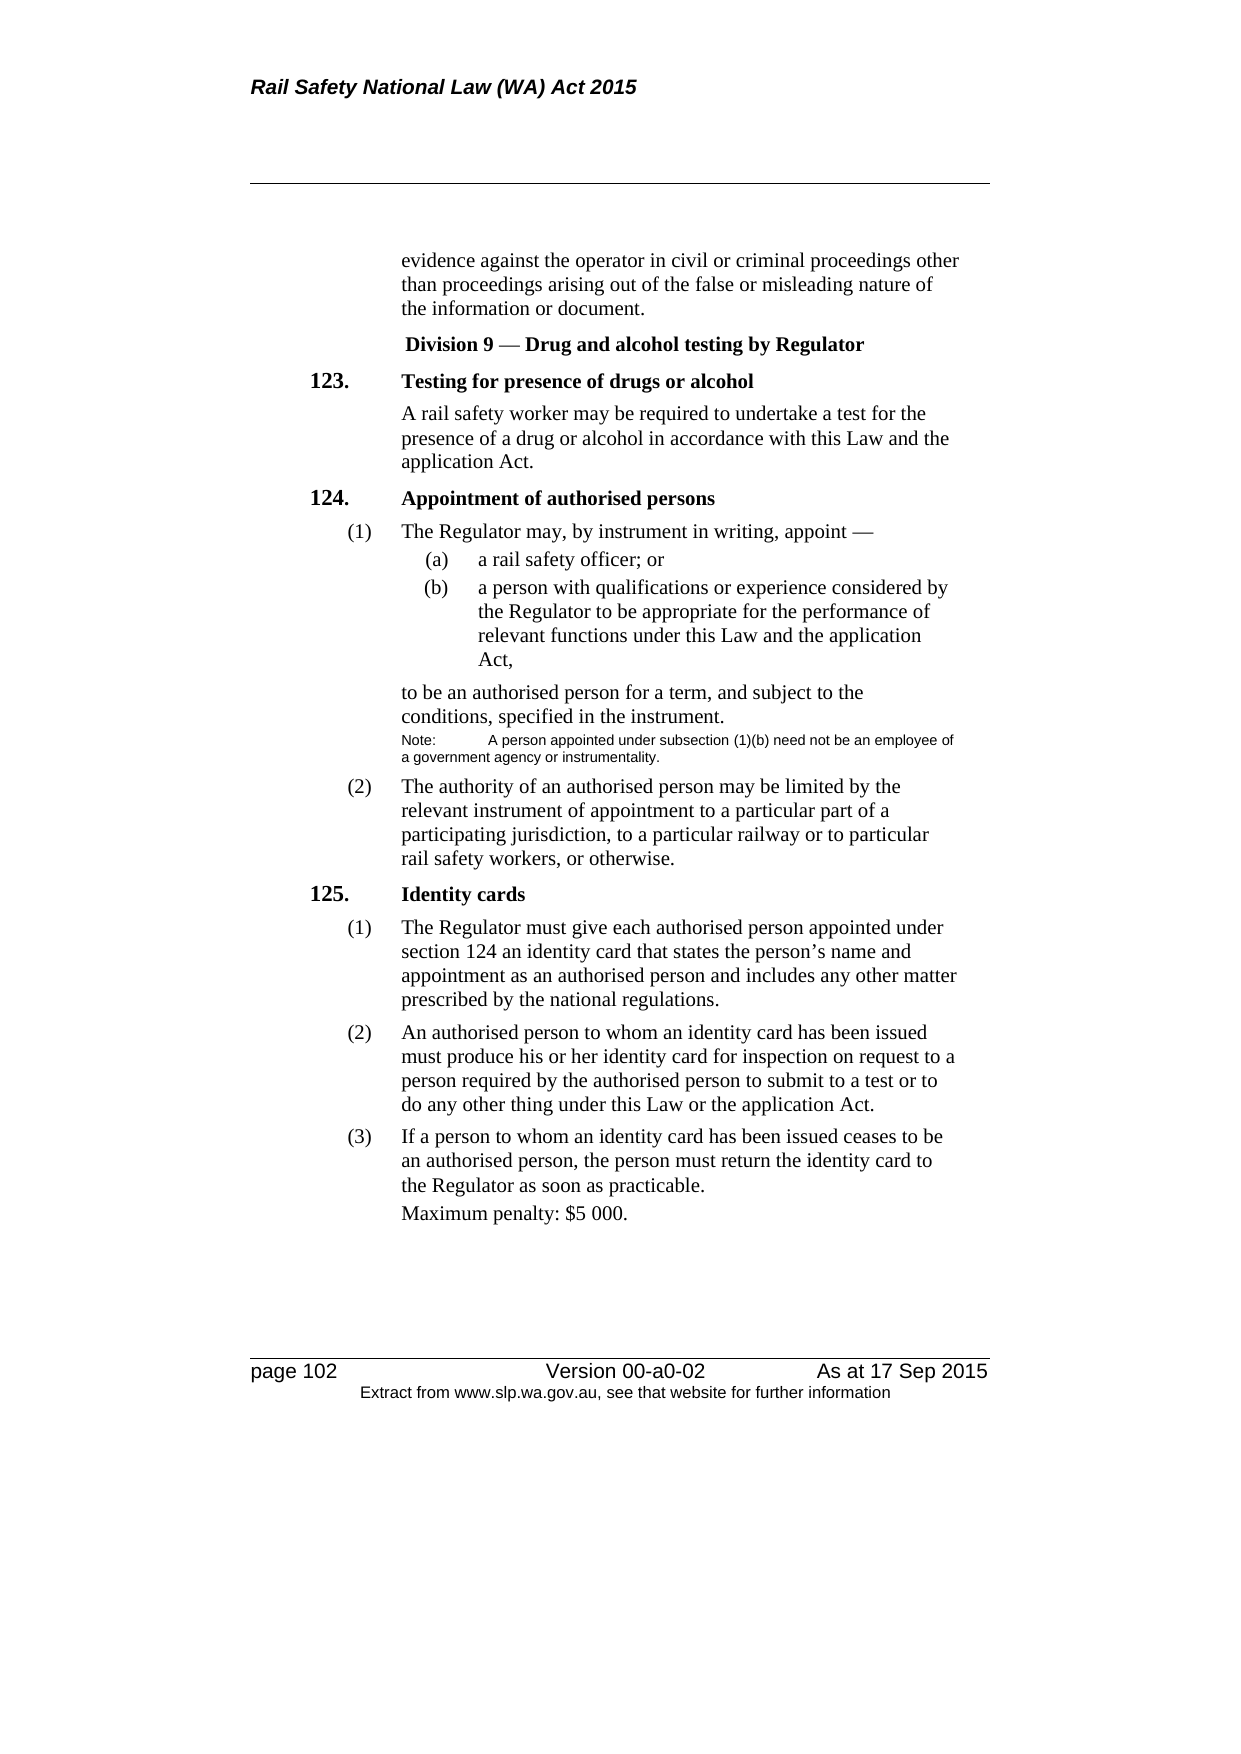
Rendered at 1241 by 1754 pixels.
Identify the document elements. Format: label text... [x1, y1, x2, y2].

text Note: A person appointed under subsection (1)(b) need not be an employee of a government agency or instrumentality. [309, 732, 960, 766]
text (a) a rail safety officer; or [389, 547, 960, 571]
text (2) The authority of an authorised person may be limited by the relevant instrument of appointment to a particular part of a participating jurisdiction, to a particular railway or to particular rail safety workers, or otherwise. [312, 774, 960, 870]
text A rail safety worker may be required to undertake a test for the presence of a drug or alcohol in accordance with this Law and the application Act. [312, 401, 960, 473]
subtitle 123. Testing for presence of drugs or alcohol [309, 367, 960, 393]
subtitle Division 9 — Drug and alcohol testing by Regulator [309, 332, 960, 356]
subtitle 125. Identity cards [309, 881, 960, 907]
subtitle 124. Appointment of authorised persons [309, 484, 960, 510]
text (3) If a person to whom an identity card has been issued ceases to be an authorised person, the person must return the identity card to the Regulator as soon as practicable. [312, 1124, 960, 1197]
text (2) An authorised person to whom an identity card has been issued must produce his or her identity card for inspection on request to a person required by the authorised person to submit to a test or to do any other thing under this Law or the application Act. [312, 1020, 960, 1116]
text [312, 247, 960, 320]
text (1) The Regulator may, by instrument in writing, appoint — [312, 519, 960, 543]
text Maximum penalty: $5 000. [336, 1201, 960, 1225]
text (1) The Regulator must give each authorised person appointed under section 124 an identity card that states the person’s name and appointment as an authorised person and includes any other matter prescribed by the national regulations. [312, 915, 960, 1011]
text (b) a person with qualifications or experience considered by the Regulator to be appropriate for the performance of relevant functions under this Law and the application Act, [389, 575, 960, 671]
text to be an authorised person for a term, and subject to the conditions, specified in the instrument. [312, 680, 960, 728]
